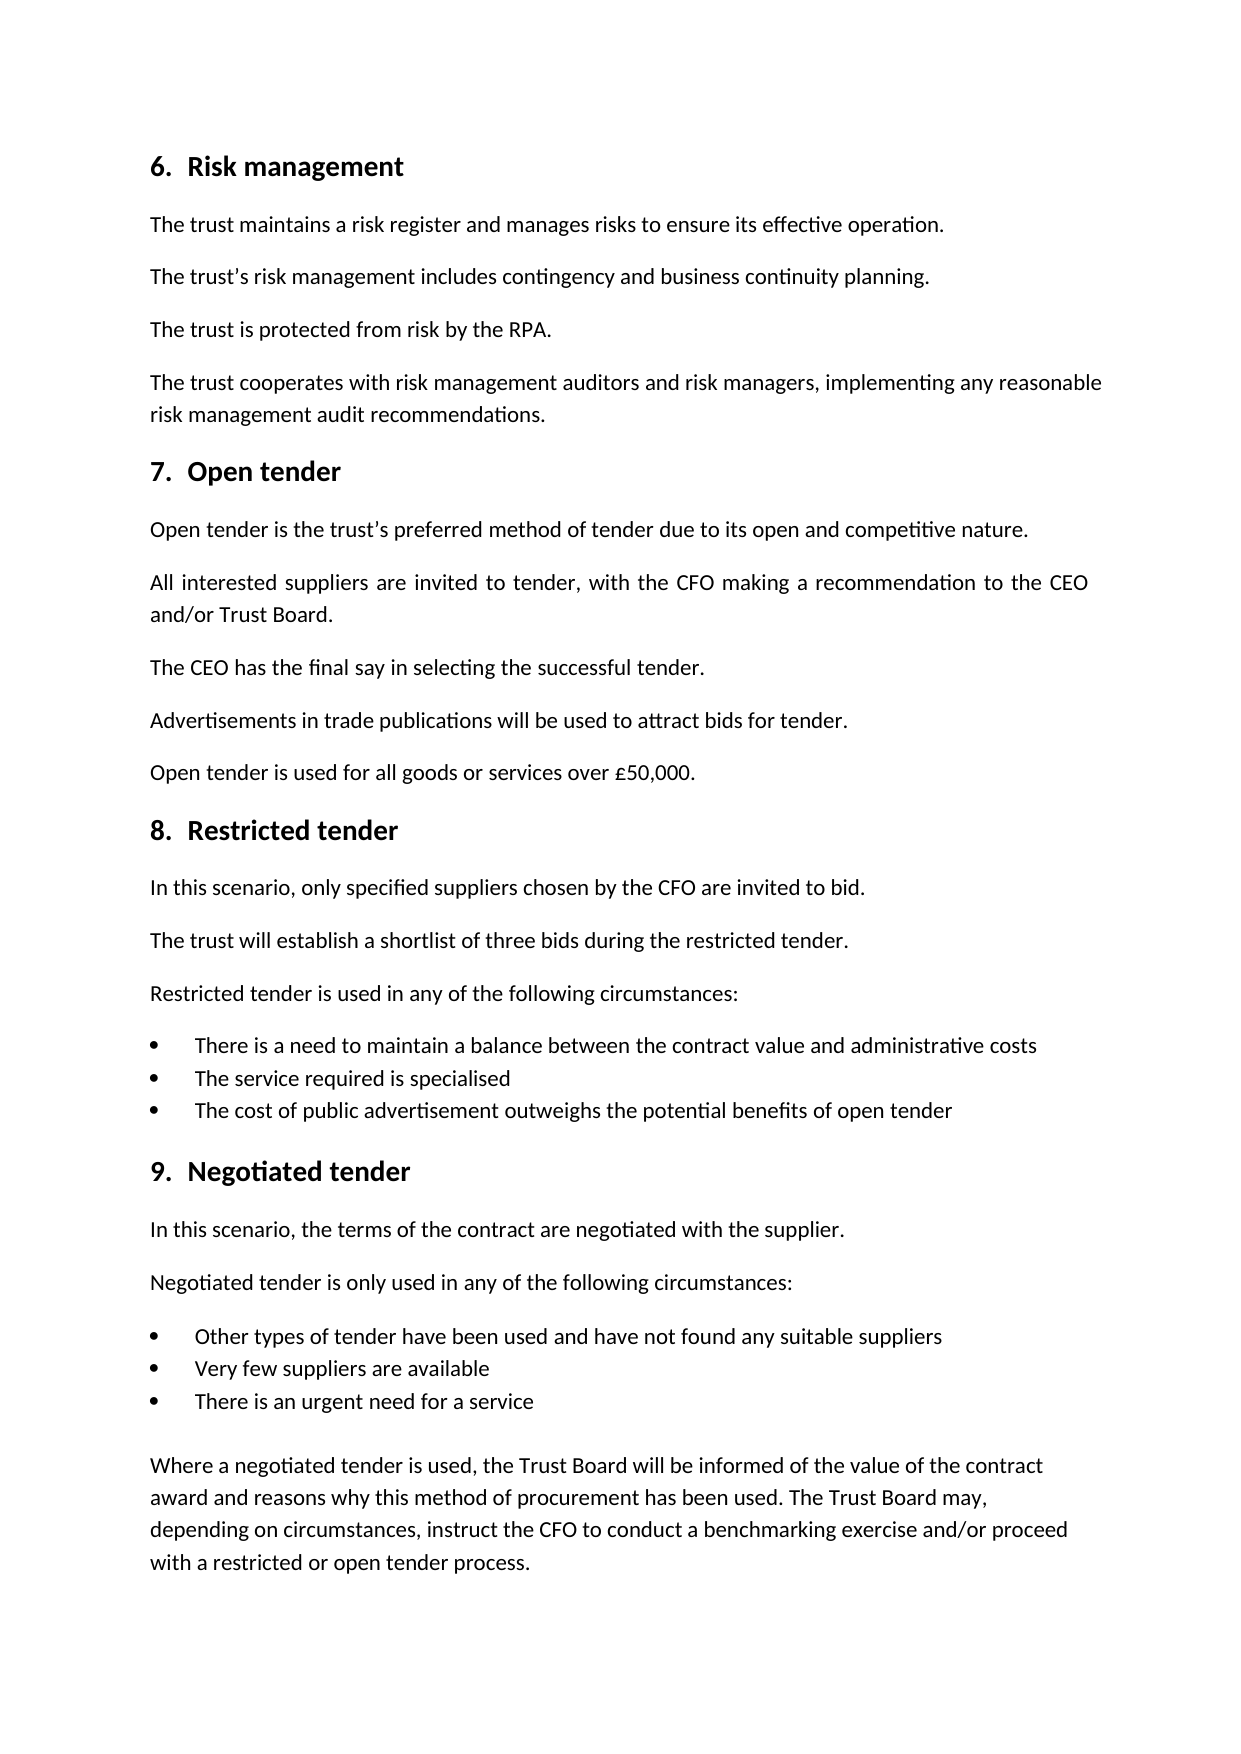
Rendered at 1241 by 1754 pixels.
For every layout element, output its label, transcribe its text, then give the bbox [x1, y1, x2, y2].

text The CEO has the final say in selecting the successful tender. Advertisements in trade publications will be used to attract bids for tender. Open tender is used for all goods or services over £50,000. [150, 653, 851, 787]
list There is an urgent need for a service [150, 1387, 1107, 1415]
text The trust maintains a risk register and manages risks to ensure its effective operation. The trust’s risk management includes contingency and business continuity planning. The trust is protected from risk by the RPA. [150, 210, 949, 343]
subtitle Negotiated tender [150, 1153, 1107, 1189]
subtitle Risk management [150, 148, 1107, 184]
list The cost of public advertisement outweighs the potential benefits of open tender [150, 1096, 1107, 1124]
text In this scenario, only specified suppliers chosen by the CFO are invited to bid. The trust will establish a shortlist of three bids during the restricted tender. Restricted tender is used in any of the following circumstances: [150, 873, 869, 1007]
text All interested suppliers are invited to tender, with the CFO making a recommendation to the CEO and/or Trust Board. [150, 568, 1107, 628]
text Where a negotiated tender is used, the Trust Board will be informed of the value of the contract award and reasons why this method of procurement has been used. The Trust Board may, depending on circumstances, instruct the CFO to conduct a benchmarking exercise and/or proceed with a restricted or open tender process. [150, 1451, 1071, 1576]
text The trust cooperates with risk management auditors and risk managers, implementing any reasonable risk management audit recommendations. [150, 368, 1107, 428]
list There is a need to maintain a balance between the contract value and administrative costs [150, 1032, 1107, 1060]
list Very few suppliers are available [150, 1354, 1107, 1383]
text Open tender is the trust’s preferred method of tender due to its open and competitive nature. [150, 515, 1107, 543]
subtitle Open tender [150, 453, 1107, 489]
text In this scenario, the terms of the contract are negotiated with the supplier. Negotiated tender is only used in any of the following circumstances: [150, 1215, 848, 1296]
subtitle Restricted tender [150, 812, 1107, 847]
list The service required is specialised [150, 1064, 1107, 1092]
list Other types of tender have been used and have not found any suitable suppliers [150, 1322, 1107, 1351]
